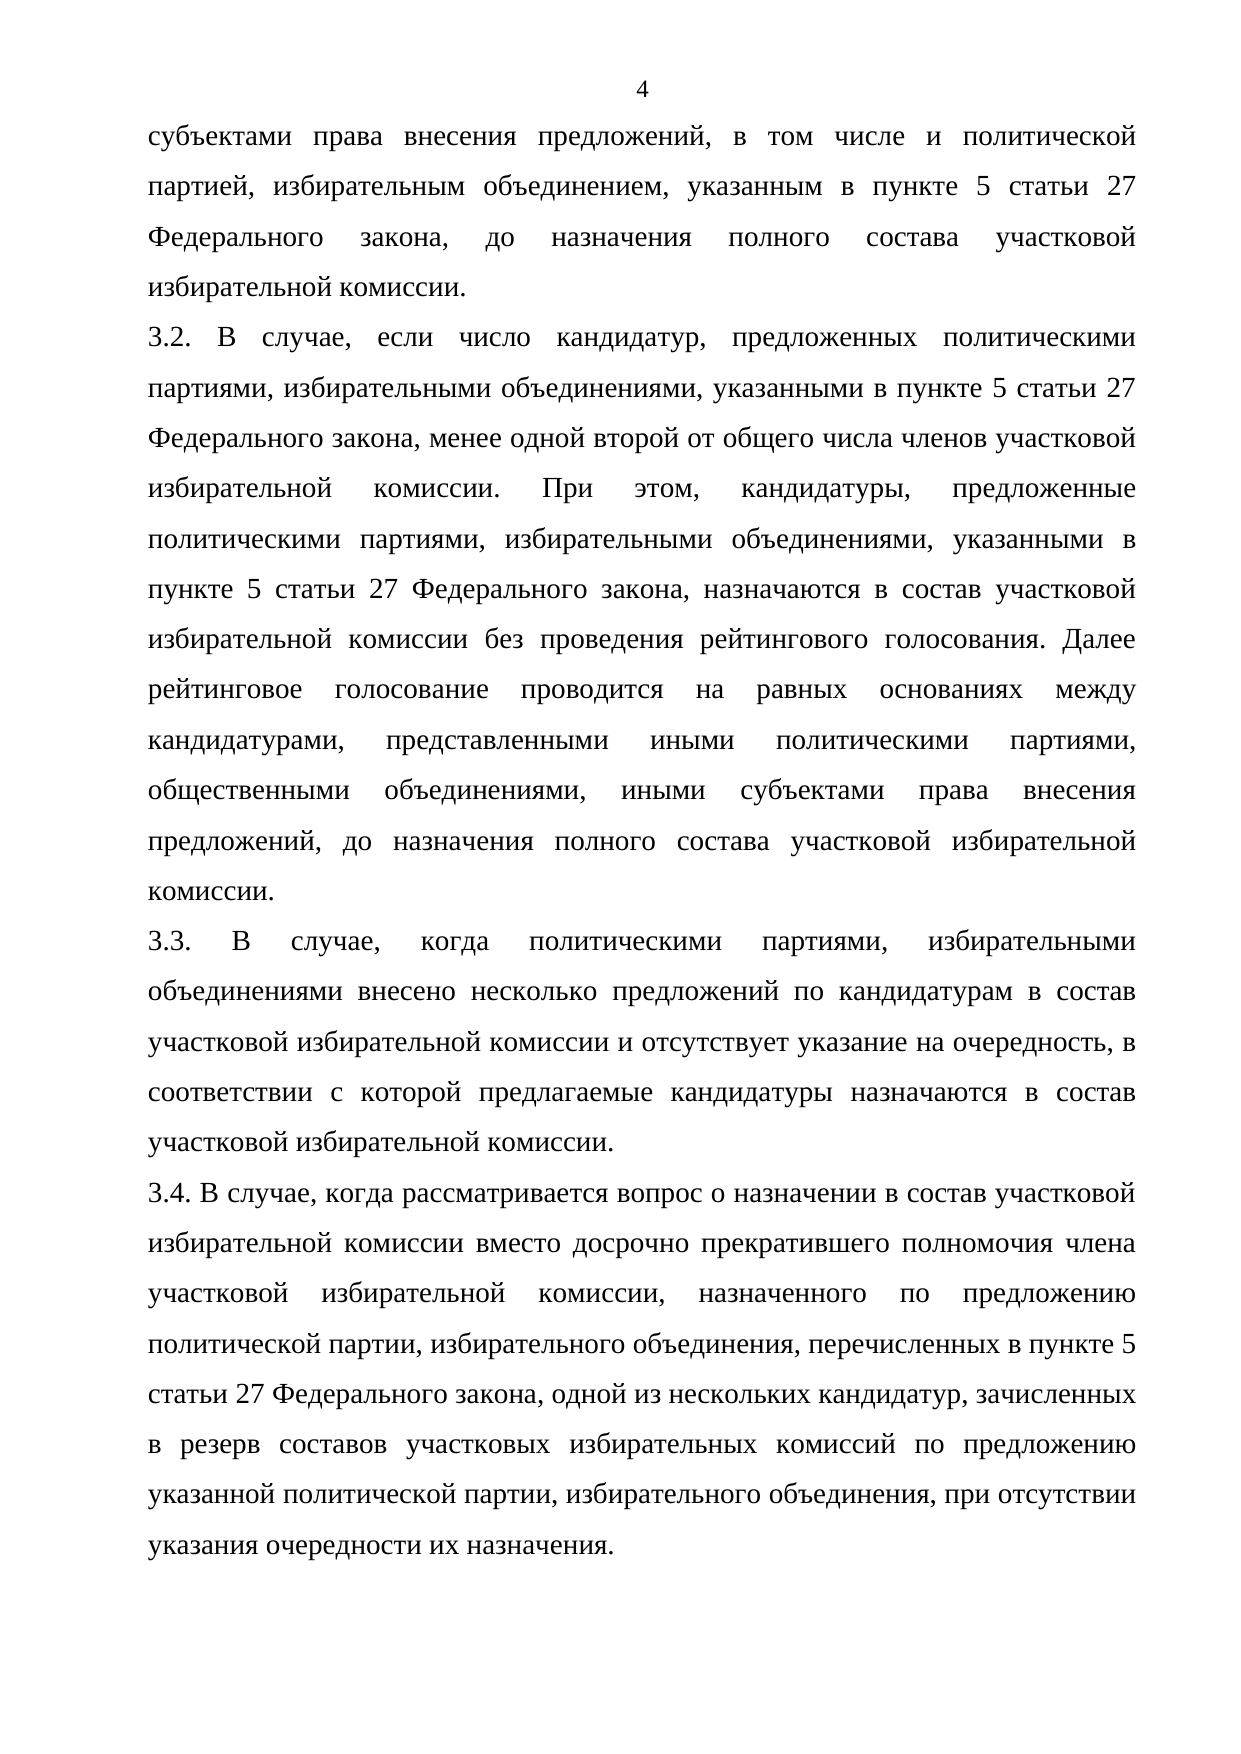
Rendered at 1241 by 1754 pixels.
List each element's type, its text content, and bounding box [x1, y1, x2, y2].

text 3.2. В случае, если число кандидатур, предложенных политическими партиями, избирательными объединениями, указанными в пункте 5 статьи 27 Федерального закона, менее одной второй от общего числа членов участковой избирательной комиссии. При этом, кандидатуры, предложенные политическими партиями, избирательными объединениями, указанными в пункте 5 статьи 27 Федерального закона, назначаются в состав участковой избирательной комиссии без проведения рейтингового голосования. Далее рейтинговое голосование проводится на равных основаниях между кандидатурами, представленными иными политическими партиями, общественными объединениями, иными субъектами права внесения предложений, до назначения полного состава участковой избирательной комиссии. [148, 319, 1137, 906]
text 3.4. В случае, когда рассматривается вопрос о назначении в состав участковой избирательной комиссии вместо досрочно прекратившего полномочия члена участковой избирательной комиссии, назначенного по предложению политической партии, избирательного объединения, перечисленных в пункте 5 статьи 27 Федерального закона, одной из нескольких кандидатур, зачисленных в резерв составов участковых избирательных комиссий по предложению указанной политической партии, избирательного объединения, при отсутствии указания очередности их назначения. [148, 1175, 1137, 1561]
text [148, 118, 1137, 303]
text 3.3. В случае, когда политическими партиями, избирательными объединениями внесено несколько предложений по кандидатурам в состав участковой избирательной комиссии и отсутствует указание на очередность, в соответствии с которой предлагаемые кандидатуры назначаются в состав участковой избирательной комиссии. [148, 923, 1137, 1158]
